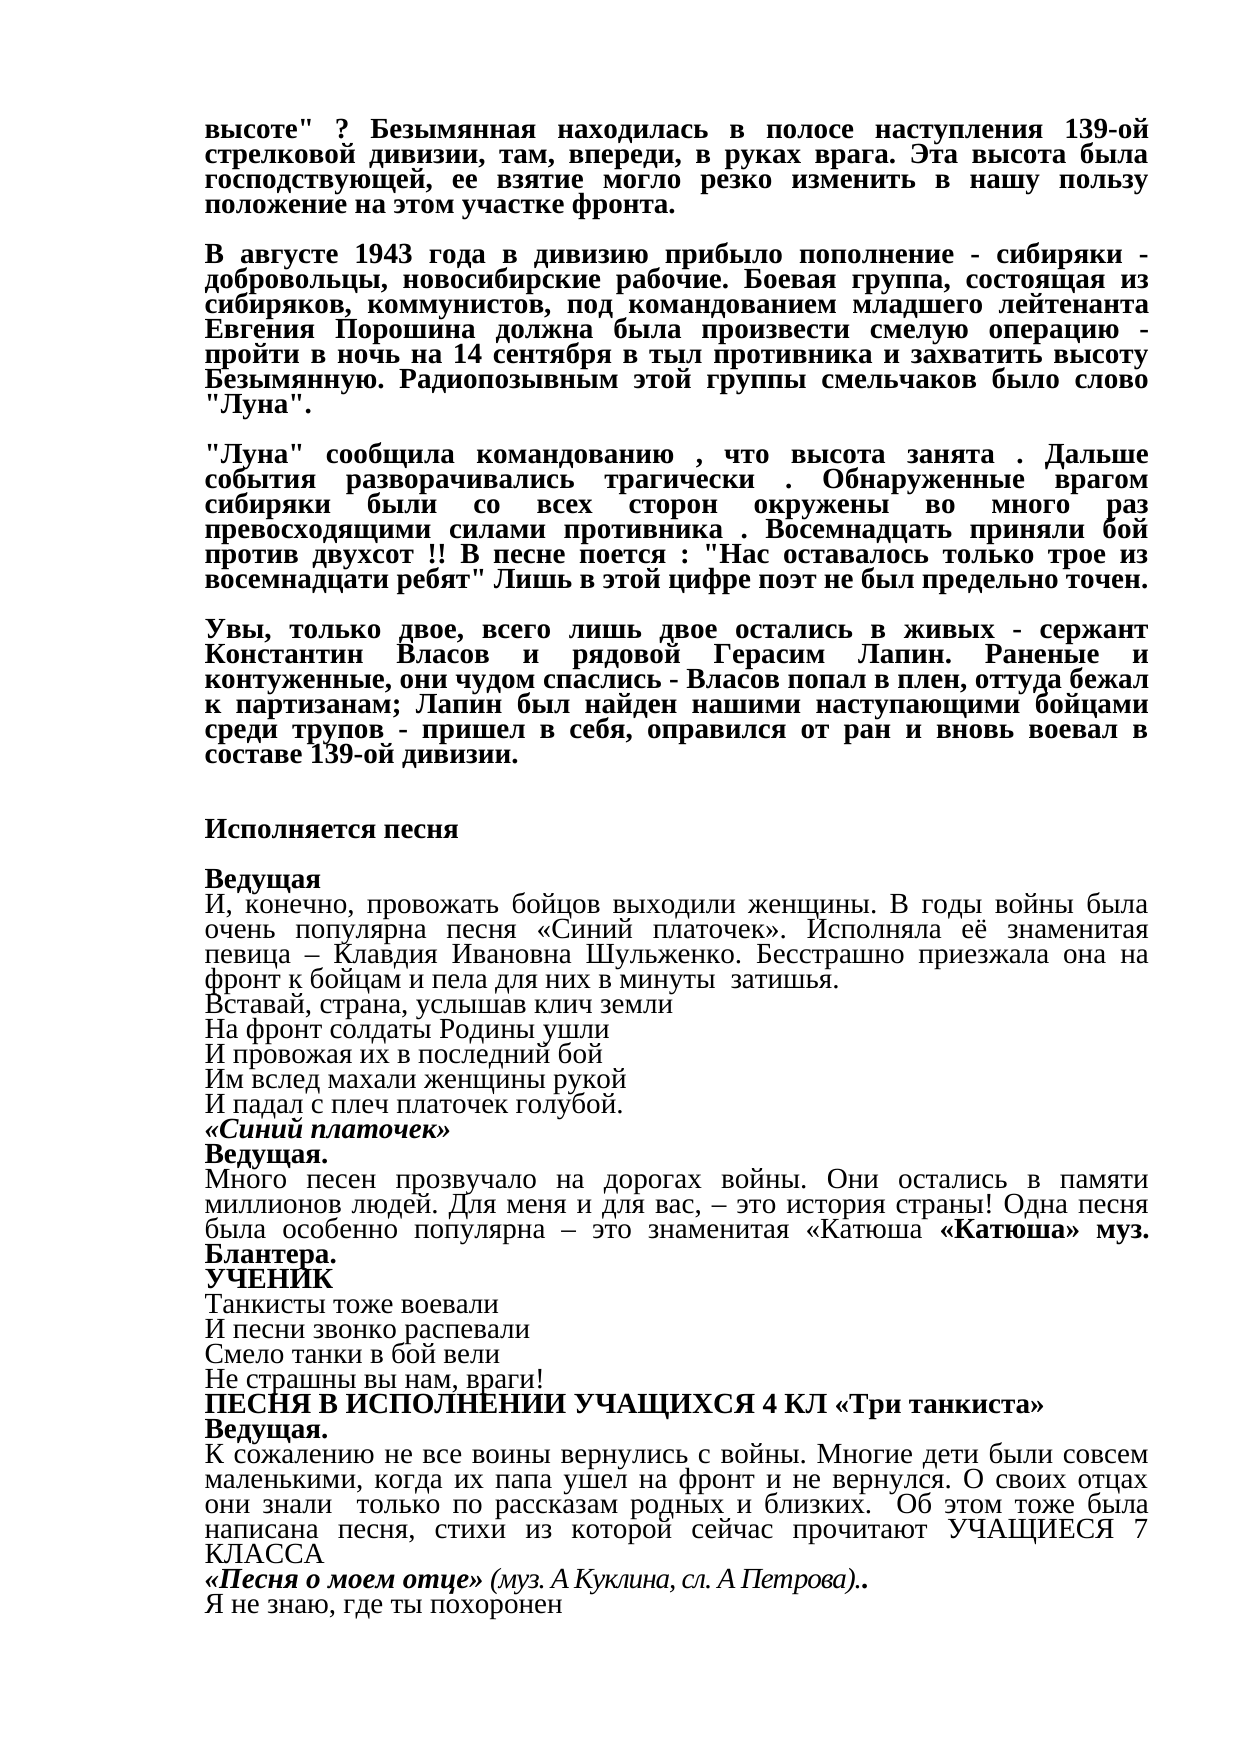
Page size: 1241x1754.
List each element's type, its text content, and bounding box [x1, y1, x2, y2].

text Я не знаю, где ты похоронен [181, 1593, 1152, 1618]
text Им вслед махали женщины рукой [204, 1068, 1149, 1093]
text Увы, только двое, всего лишь двое остались в живых - сержант Константин Власов и рядовой Герасим Лапин. Раненые и контуженные, они чудом спаслись - Власов попал в плен, оттуда бежал к партизанам; Лапин был найден нашими наступающими бойцами среди трупов - пришел в себя, оправился от ран и вновь воевал в составе 139-ой дивизии. [204, 618, 1149, 768]
text УЧЕНИК [204, 1268, 1149, 1293]
text На фронт солдаты Родины ушли [256, 1018, 1149, 1043]
text В августе 1943 года в дивизию прибыло пополнение - сибиряки - добровольцы, новосибирские рабочие. Боевая группа, состоящая из сибиряков, коммунистов, под командованием младшего лейтенанта Евгения Порошина должна была произвести смелую операцию - пройти в ночь на 14 сентября в тыл противника и захватить высоту Безымянную. Радиопозывным этой группы смельчаков было слово "Луна". [204, 243, 1149, 418]
text И провожая их в последний бой [204, 1043, 1149, 1068]
text ПЕСНЯ В ИСПОЛНЕНИИ УЧАЩИХСЯ 4 КЛ «Три танкиста» [204, 1393, 1149, 1418]
text Танкисты тоже воевали [204, 1293, 1149, 1318]
text И падал с плеч платочек голубой. [204, 1093, 1149, 1118]
text Вставай, страна, услышав клич земли [204, 993, 1149, 1018]
text Много песен прозвучало на дорогах войны. Они остались в памяти миллионов людей. Для меня и для вас, – это история страны! Одна песня была особенно популярна – это знаменитая «Катюша «Катюша» муз. Блантера. [204, 1168, 1149, 1268]
text Ведущая. [204, 1418, 1149, 1443]
text И песни звонко распевали [204, 1318, 1149, 1343]
text Ведущая [204, 868, 1149, 893]
text «Синий платочек» [204, 1118, 1149, 1143]
text Исполняется песня [204, 818, 1149, 843]
text Ведущая. [204, 1143, 1149, 1168]
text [204, 118, 1149, 218]
text Смело танки в бой вели [204, 1343, 1149, 1368]
text К сожалению не все воины вернулись с войны. Многие дети были совсем маленькими, когда их папа ушел на фронт и не вернулся. О своих отцах они знали только по рассказам родных и близких. Об этом тоже была написана песня, стихи из которой сейчас прочитают УЧАЩИЕСЯ 7 КЛАССА [204, 1443, 1149, 1568]
text "Луна" сообщила командованию , что высота занята . Дальше события разворачивались трагически . Обнаруженные врагом сибиряки были со всех сторон окружены во много раз превосходящими силами противника . Восемнадцать приняли бой против двухсот !! В песне поется : "Нас оставалось только трое из восемнадцати ребят" Лишь в этой цифре поэт не был предельно точен. [204, 443, 1149, 593]
text И, конечно, провожать бойцов выходили женщины. В годы войны была очень популярна песня «Синий платочек». Исполняла её знаменитая певица – Клавдия Ивановна Шульженко. Бесстрашно приезжала она на фронт к бойцам и пела для них в минуты затишья. [204, 893, 1149, 993]
text Не страшны вы нам, враги! [204, 1368, 1149, 1393]
text «Песня о моем отце» (муз. А Куклина, сл. А Петрова).. [204, 1568, 1149, 1593]
